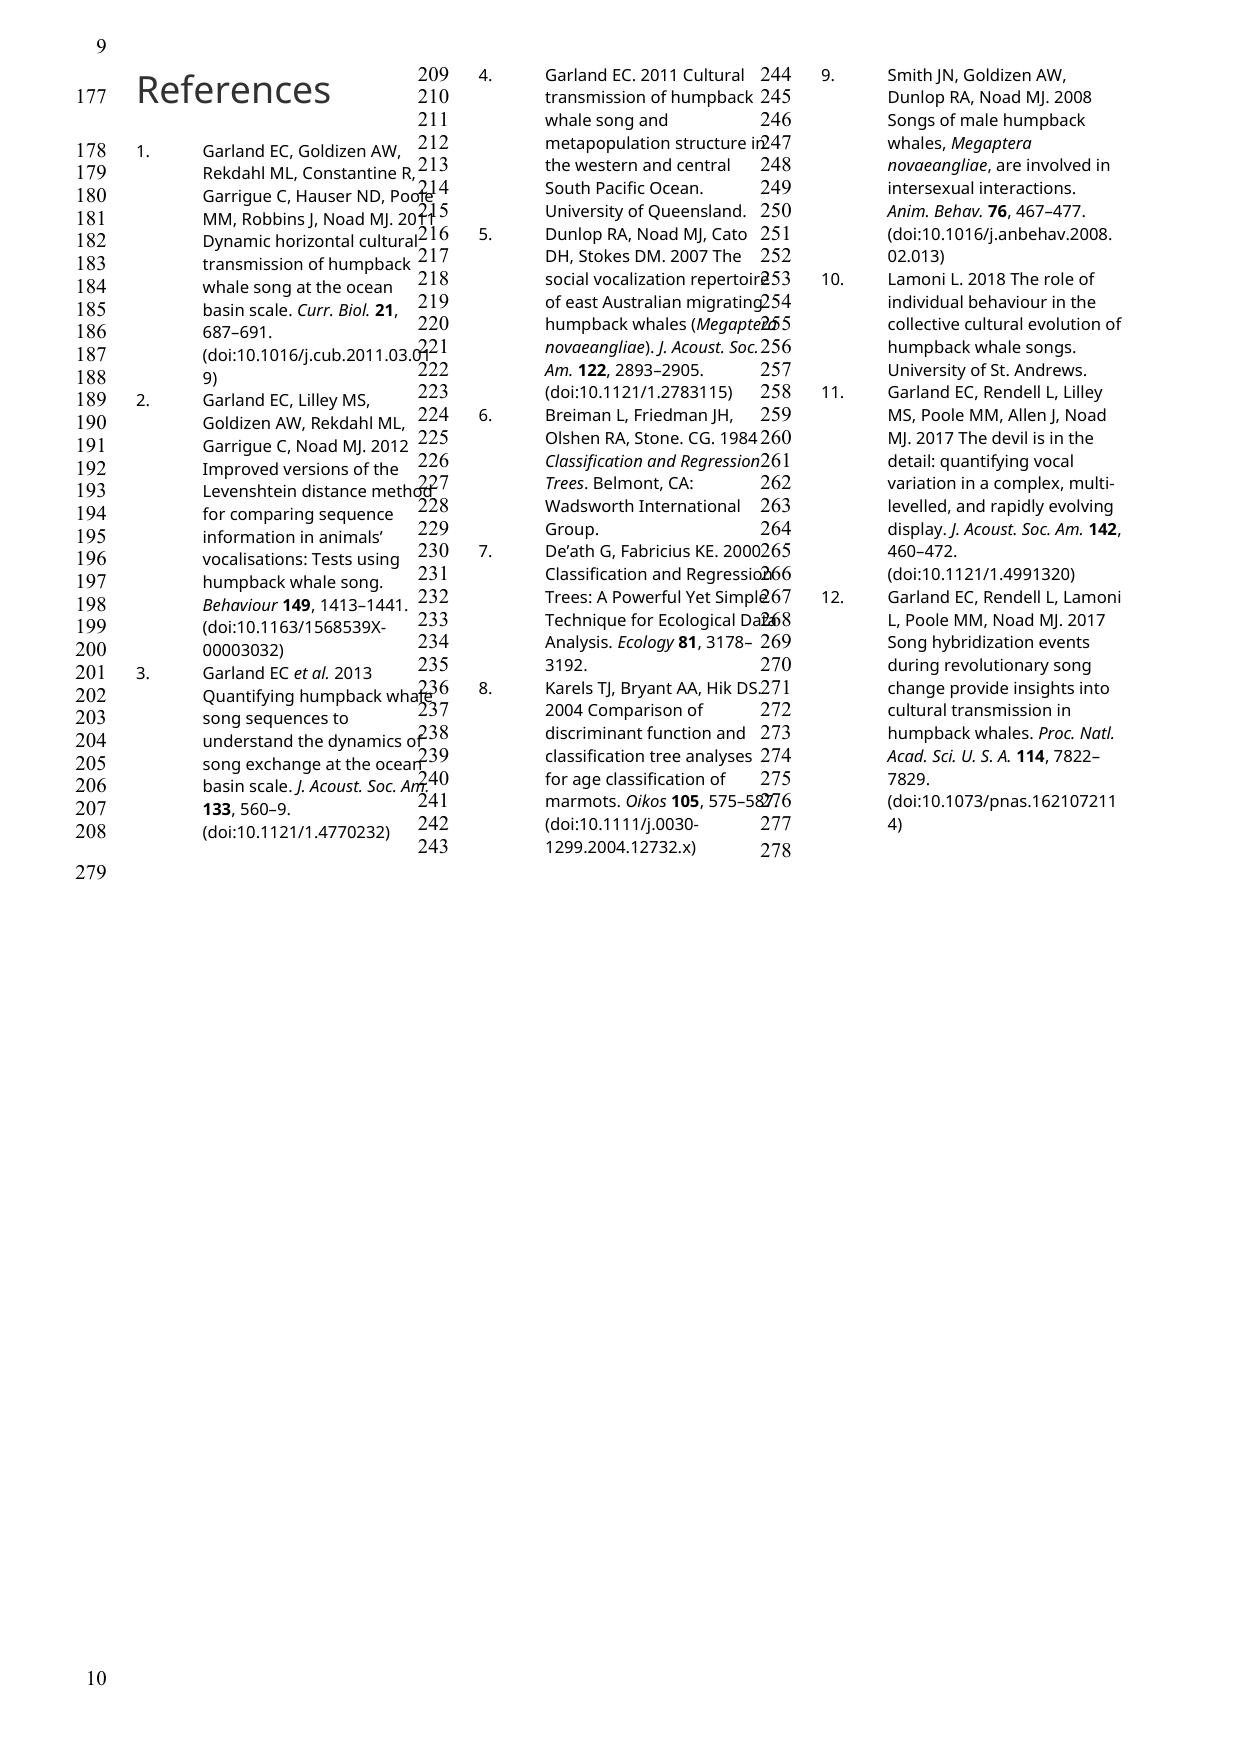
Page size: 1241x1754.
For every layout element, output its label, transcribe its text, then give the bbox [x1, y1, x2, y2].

text 8. Karels TJ, Bryant AA, Hik DS. 2004 Comparison of discriminant function and classification tree analyses for age classification of marmots. Oikos 105, 575–587. (doi:10.1111/j.0030-1299.2004.12732.x) [478, 676, 779, 858]
text 3. Garland EC et al. 2013 Quantifying humpback whale song sequences to understand the dynamics of song exchange at the ocean basin scale. J. Acoust. Soc. Am. 133, 560–9. (doi:10.1121/1.4770232) [136, 661, 437, 843]
text 2. Garland EC, Lilley MS, Goldizen AW, Rekdahl ML, Garrigue C, Noad MJ. 2012 Improved versions of the Levenshtein distance method for comparing sequence information in animals’ vocalisations: Tests using humpback whale song. Behaviour 149, 1413–1441. (doi:10.1163/1568539X-00003032) [136, 389, 437, 661]
text 11. Garland EC, Rendell L, Lilley MS, Poole MM, Allen J, Noad MJ. 2017 The devil is in the detail: quantifying vocal variation in a complex, multi-levelled, and rapidly evolving display. J. Acoust. Soc. Am. 142, 460–472. (doi:10.1121/1.4991320) [821, 381, 1122, 585]
text 1. Garland EC, Goldizen AW, Rekdahl ML, Constantine R, Garrigue C, Hauser ND, Poole MM, Robbins J, Noad MJ. 2011 Dynamic horizontal cultural transmission of humpback whale song at the ocean basin scale. Curr. Biol. 21, 687–691. (doi:10.1016/j.cub.2011.03.019) [136, 139, 437, 389]
text 4. Garland EC. 2011 Cultural transmission of humpback whale song and metapopulation structure in the western and central South Pacific Ocean. University of Queensland. [478, 63, 779, 222]
text 5. Dunlop RA, Noad MJ, Cato DH, Stokes DM. 2007 The social vocalization repertoire of east Australian migrating humpback whales (Megaptera novaeangliae). J. Acoust. Soc. Am. 122, 2893–2905. (doi:10.1121/1.2783115) [478, 222, 779, 404]
text 7. De’ath G, Fabricius KE. 2000 Classification and Regression Trees: A Powerful Yet Simple Technique for Ecological Data Analysis. Ecology 81, 3178–3192. [478, 540, 779, 676]
text 9. Smith JN, Goldizen AW, Dunlop RA, Noad MJ. 2008 Songs of male humpback whales, Megaptera novaeangliae, are involved in intersexual interactions. Anim. Behav. 76, 467–477. (doi:10.1016/j.anbehav.2008.02.013) [821, 63, 1122, 267]
text References [136, 63, 437, 114]
text 6. Breiman L, Friedman JH, Olshen RA, Stone. CG. 1984 Classification and Regression Trees. Belmont, CA: Wadsworth International Group. [478, 404, 779, 540]
text 10. Lamoni L. 2018 The role of individual behaviour in the collective cultural evolution of humpback whale songs. University of St. Andrews. [821, 267, 1122, 381]
text 12. Garland EC, Rendell L, Lamoni L, Poole MM, Noad MJ. 2017 Song hybridization events during revolutionary song change provide insights into cultural transmission in humpback whales. Proc. Natl. Acad. Sci. U. S. A. 114, 7822–7829. (doi:10.1073/pnas.1621072114) [821, 585, 1122, 835]
